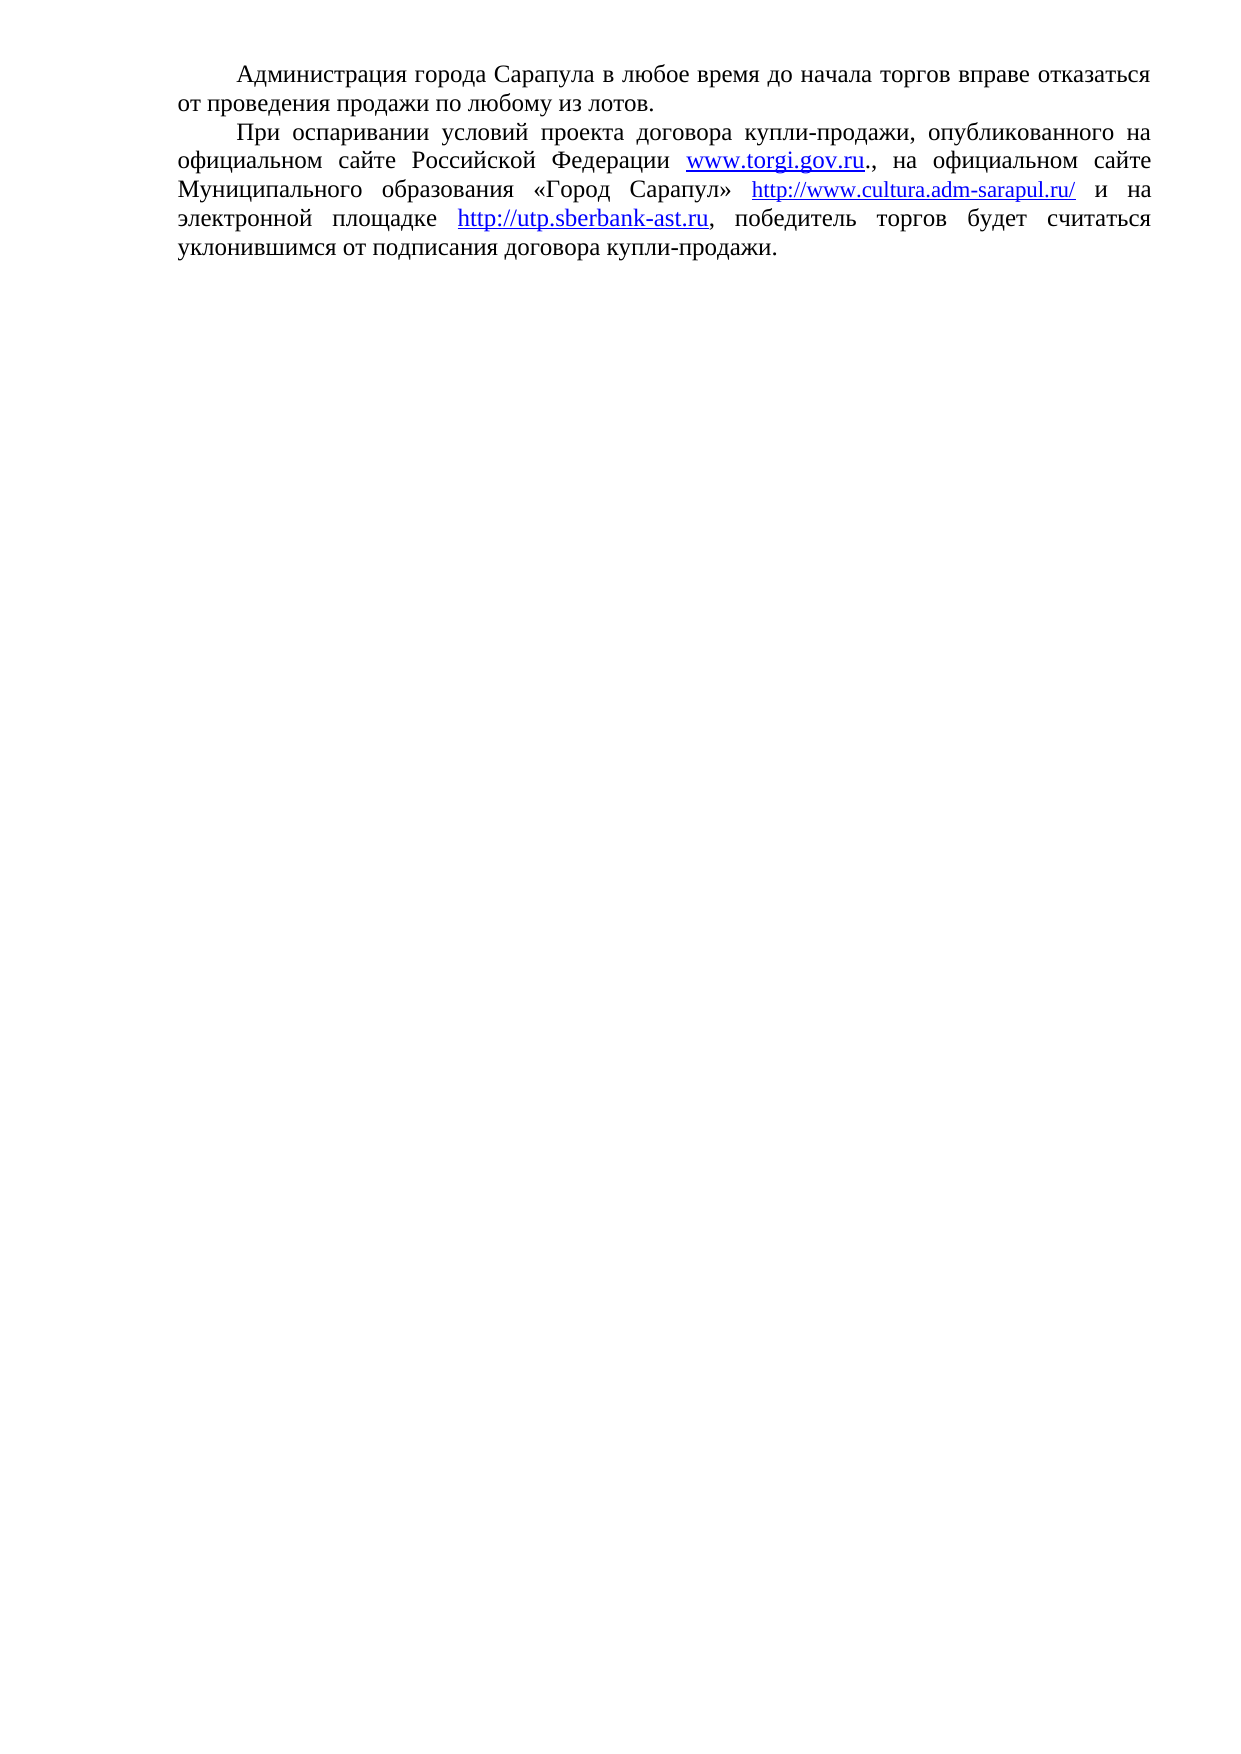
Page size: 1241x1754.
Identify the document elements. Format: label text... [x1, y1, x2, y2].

text При оспаривании условий проекта договора купли-продажи, опубликованного на официальном сайте Российской Федерации www.torgi.gov.ru., на официальном сайте Муниципального образования «Город Сарапул» http://www.cultura.adm-sarapul.ru/ и на электронной площадке http://utp.sberbank-ast.ru, победитель торгов будет считаться уклонившимся от подписания договора купли-продажи. [177, 117, 1152, 260]
text Администрация города Сарапула в любое время до начала торгов вправе отказаться от проведения продажи по любому из лотов. [177, 59, 1152, 117]
